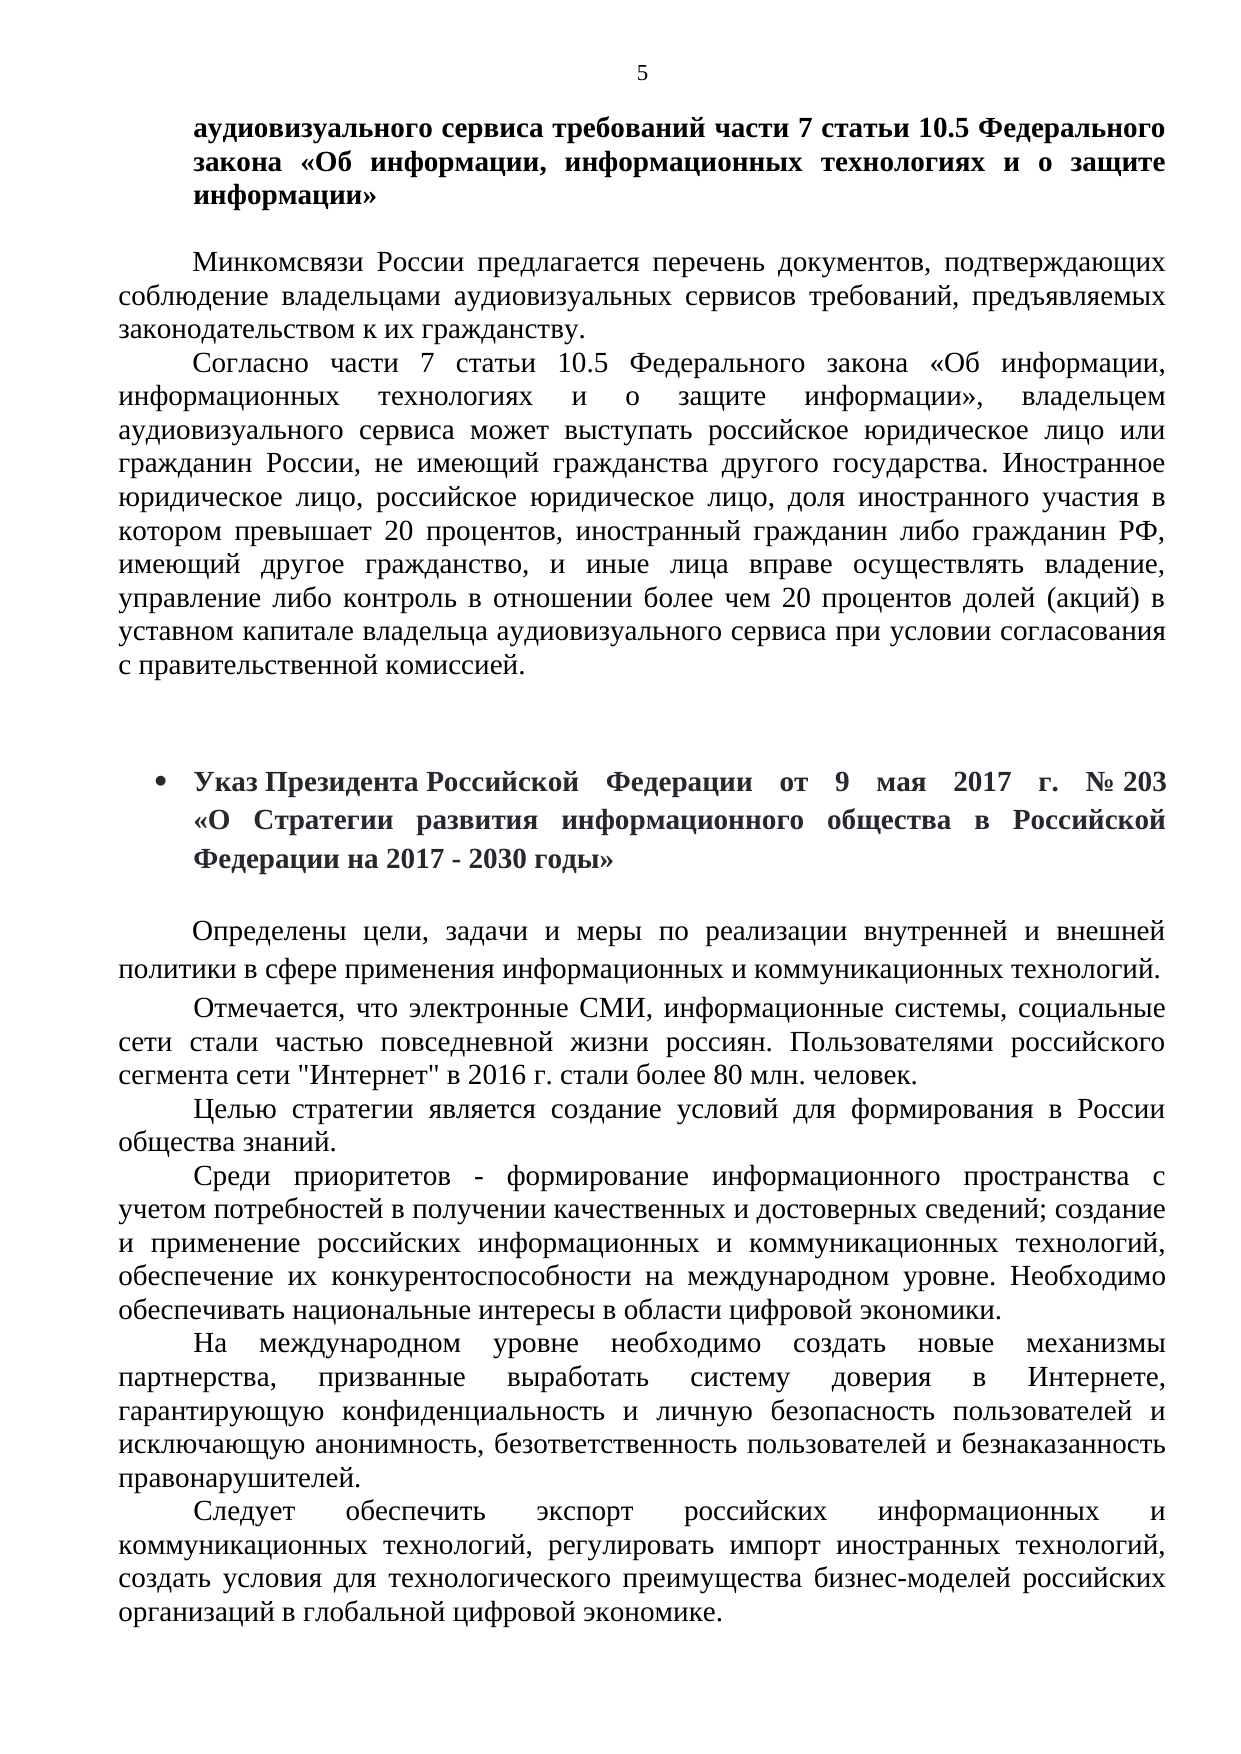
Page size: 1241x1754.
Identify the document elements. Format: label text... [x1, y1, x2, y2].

text Согласно части 7 статьи 10.5 Федерального закона «Об информации, информационных технологиях и о защите информации», владельцем аудиовизуального сервиса может выступать российское юридическое лицо или гражданин России, не имеющий гражданства другого государства. Иностранное юридическое лицо, российское юридическое лицо, доля иностранного участия в котором превышает 20 процентов, иностранный гражданин либо гражданин РФ, имеющий другое гражданство, и иные лица вправе осуществлять владение, управление либо контроль в отношении более чем 20 процентов долей (акций) в уставном капитале владельца аудиовизуального сервиса при условии согласования с правительственной комиссией. [118, 345, 1167, 680]
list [156, 110, 1167, 211]
text На международном уровне необходимо создать новые механизмы партнерства, призванные выработать систему доверия в Интернете, гарантирующую конфиденциальность и личную безопасность пользователей и исключающую анонимность, безответственность пользователей и безнаказанность правонарушителей. [118, 1326, 1167, 1493]
subtitle Указ Президента Российской Федерации от 9 мая 2017 г. № 203 «О Стратегии развития информационного общества в Российской Федерации на 2017 - 2030 годы» [156, 764, 1167, 874]
text Определены цели, задачи и меры по реализации внутренней и внешней политики в сфере применения информационных и коммуникационных технологий. [118, 913, 1167, 985]
text Следует обеспечить экспорт российских информационных и коммуникационных технологий, регулировать импорт иностранных технологий, создать условия для технологического преимущества бизнес-моделей российских организаций в глобальной цифровой экономике. [118, 1493, 1167, 1627]
text Целью стратегии является создание условий для формирования в России общества знаний. [118, 1091, 1167, 1158]
text Минкомсвязи России предлагается перечень документов, подтверждающих соблюдение владельцами аудиовизуальных сервисов требований, предъявляемых законодательством к их гражданству. [118, 244, 1167, 345]
text Отмечается, что электронные СМИ, информационные системы, социальные сети стали частью повседневной жизни россиян. Пользователями российского сегмента сети "Интернет" в 2016 г. стали более 80 млн. человек. [118, 990, 1167, 1091]
text Среди приоритетов - формирование информационного пространства с учетом потребностей в получении качественных и достоверных сведений; создание и применение российских информационных и коммуникационных технологий, обеспечение их конкурентоспособности на международном уровне. Необходимо обеспечивать национальные интересы в области цифровой экономики. [118, 1158, 1167, 1326]
